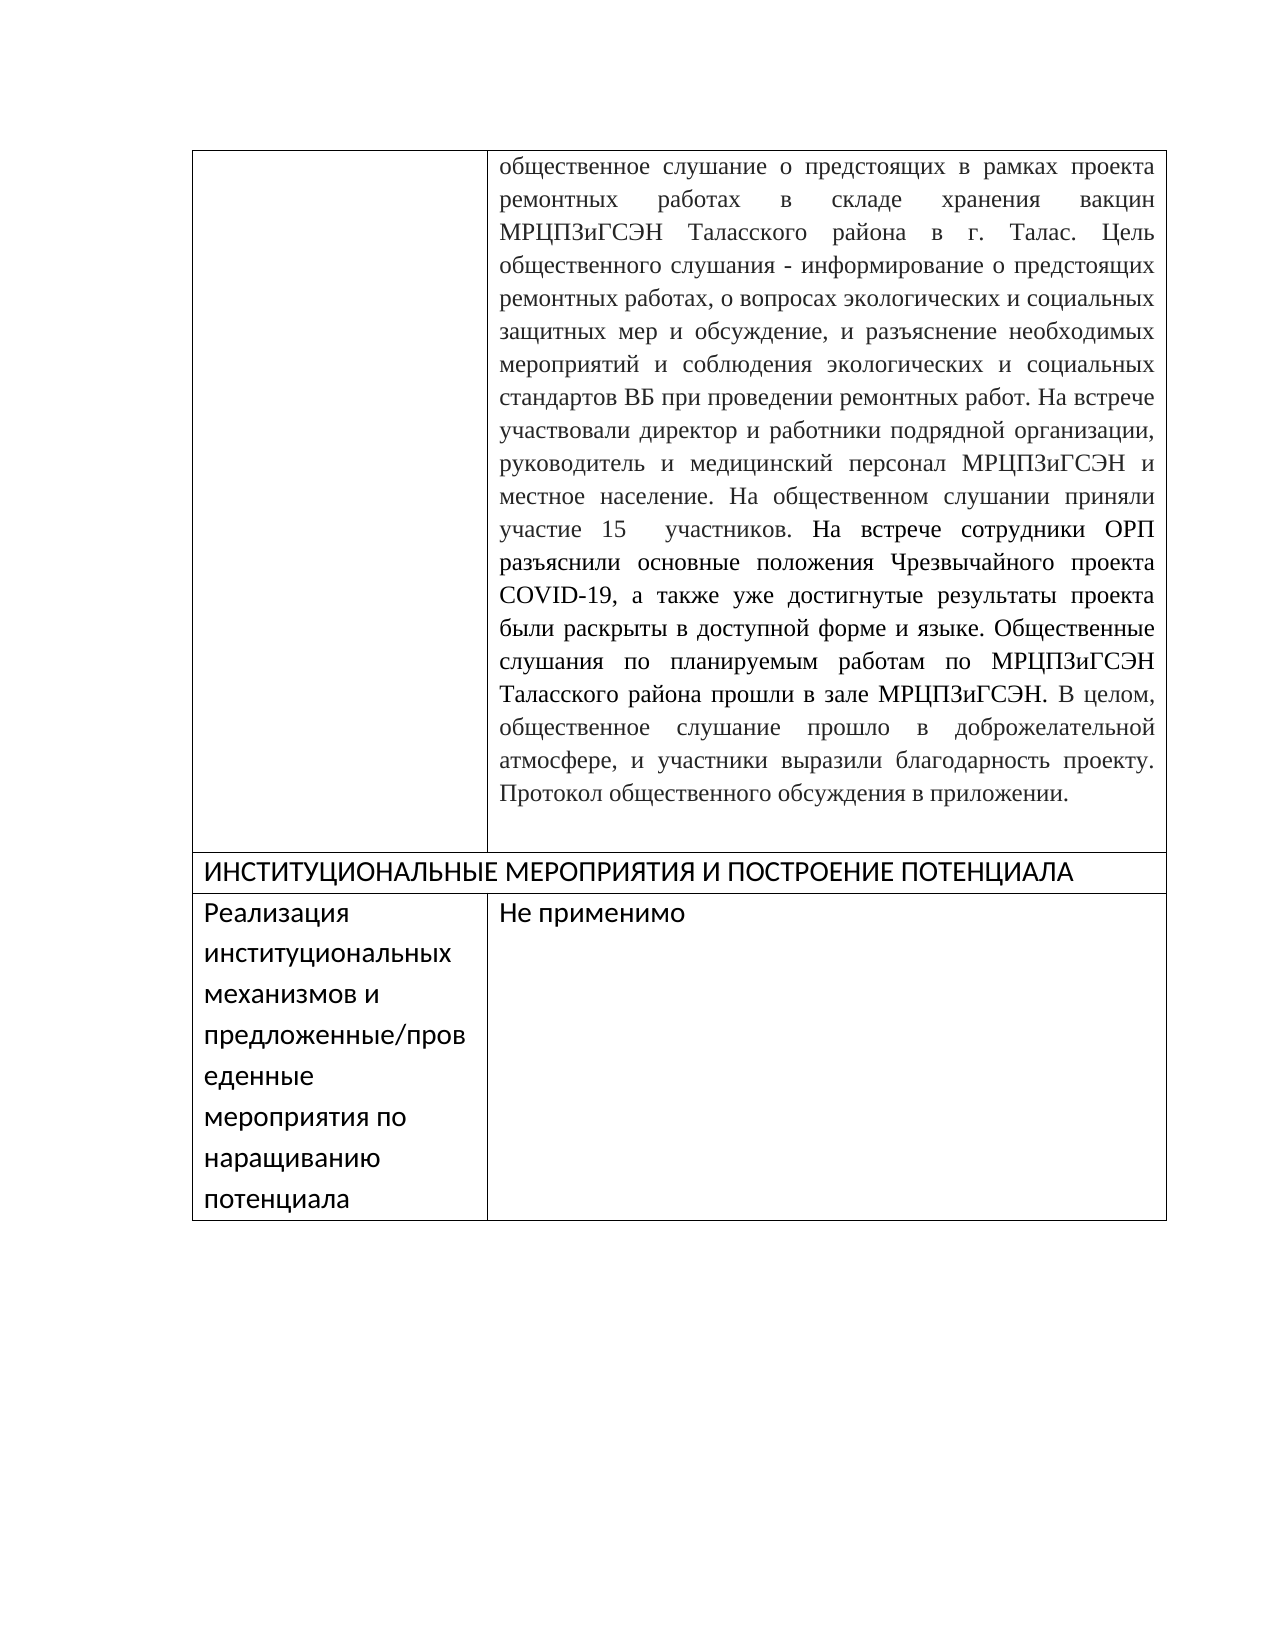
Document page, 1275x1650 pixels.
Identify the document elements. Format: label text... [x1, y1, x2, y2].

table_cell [193, 151, 487, 852]
table_cell Реализация институциональных механизмов и предложенные/проведенные мероприятия по наращиванию потенциала [193, 894, 487, 1220]
table_cell ИНСТИТУЦИОНАЛЬНЫЕ МЕРОПРИЯТИЯ И ПОСТРОЕНИЕ ПОТЕНЦИАЛА [193, 853, 1166, 893]
table_cell Не применимо [488, 894, 1166, 1220]
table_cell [488, 151, 1166, 852]
